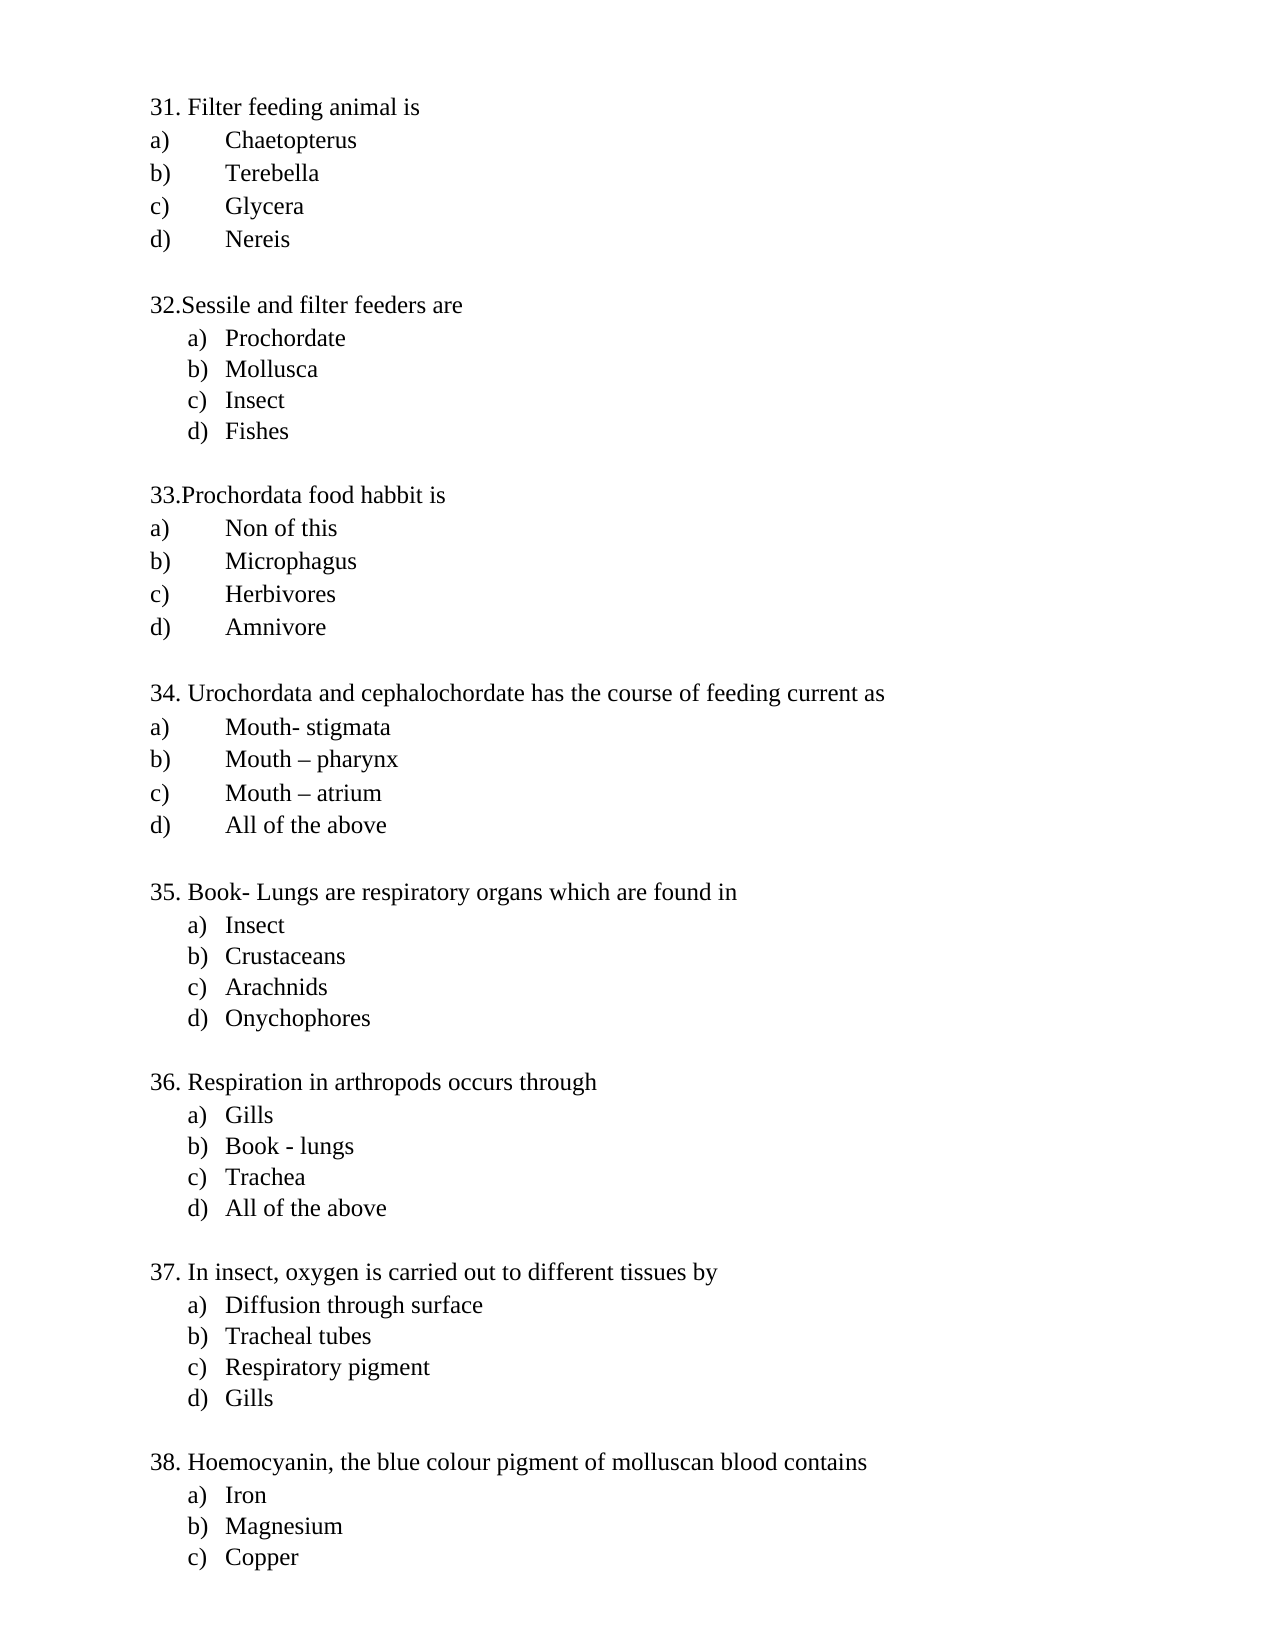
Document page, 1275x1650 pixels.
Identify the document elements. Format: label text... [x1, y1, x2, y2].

list Arachnids [187, 972, 1125, 1001]
text 38. Hoemocyanin, the blue colour pigment of molluscan blood contains [150, 1447, 1125, 1476]
text a) Mouth- stigmata [150, 712, 1125, 740]
text a) Non of this [150, 513, 1125, 542]
list Respiratory pigment [187, 1352, 1125, 1381]
text 32.Sessile and filter feeders are [150, 290, 1125, 319]
list Diffusion through surface [187, 1290, 1125, 1319]
list Iron [187, 1480, 1125, 1509]
list Prochordate [187, 323, 1125, 352]
list Mollusca [187, 354, 1125, 383]
list Insect [187, 910, 1125, 938]
list Gills [187, 1100, 1125, 1129]
list Onychophores [187, 1003, 1125, 1032]
text 34. Urochordata and cephalochordate has the course of feeding current as [150, 678, 1125, 707]
text 37. In insect, oxygen is carried out to different tissues by [150, 1257, 1125, 1286]
text d) All of the above [150, 811, 1125, 839]
list Crustaceans [187, 941, 1125, 969]
text c) Glycera [150, 191, 1125, 220]
list Book - lungs [187, 1131, 1125, 1160]
text 36. Respiration in arthropods occurs through [150, 1067, 1125, 1096]
text d) Nereis [150, 224, 1125, 253]
text c) Herbivores [150, 579, 1125, 608]
text c) Mouth – atrium [150, 778, 1125, 806]
list Insect [187, 385, 1125, 414]
text 31. Filter feeding animal is [150, 92, 1125, 121]
list Fishes [187, 416, 1125, 445]
list Gills [187, 1383, 1125, 1412]
list Tracheal tubes [187, 1321, 1125, 1350]
list All of the above [187, 1193, 1125, 1222]
text d) Amnivore [150, 612, 1125, 641]
text a) Chaetopterus [150, 125, 1125, 154]
text b) Mouth – pharynx [150, 744, 1125, 773]
text b) Microphagus [150, 546, 1125, 575]
list Trachea [187, 1162, 1125, 1191]
text b) Terebella [150, 158, 1125, 187]
text 33.Prochordata food habbit is [150, 480, 1125, 509]
list Magnesium [187, 1511, 1125, 1540]
text 35. Book- Lungs are respiratory organs which are found in [150, 877, 1125, 905]
list Copper [187, 1542, 1125, 1571]
